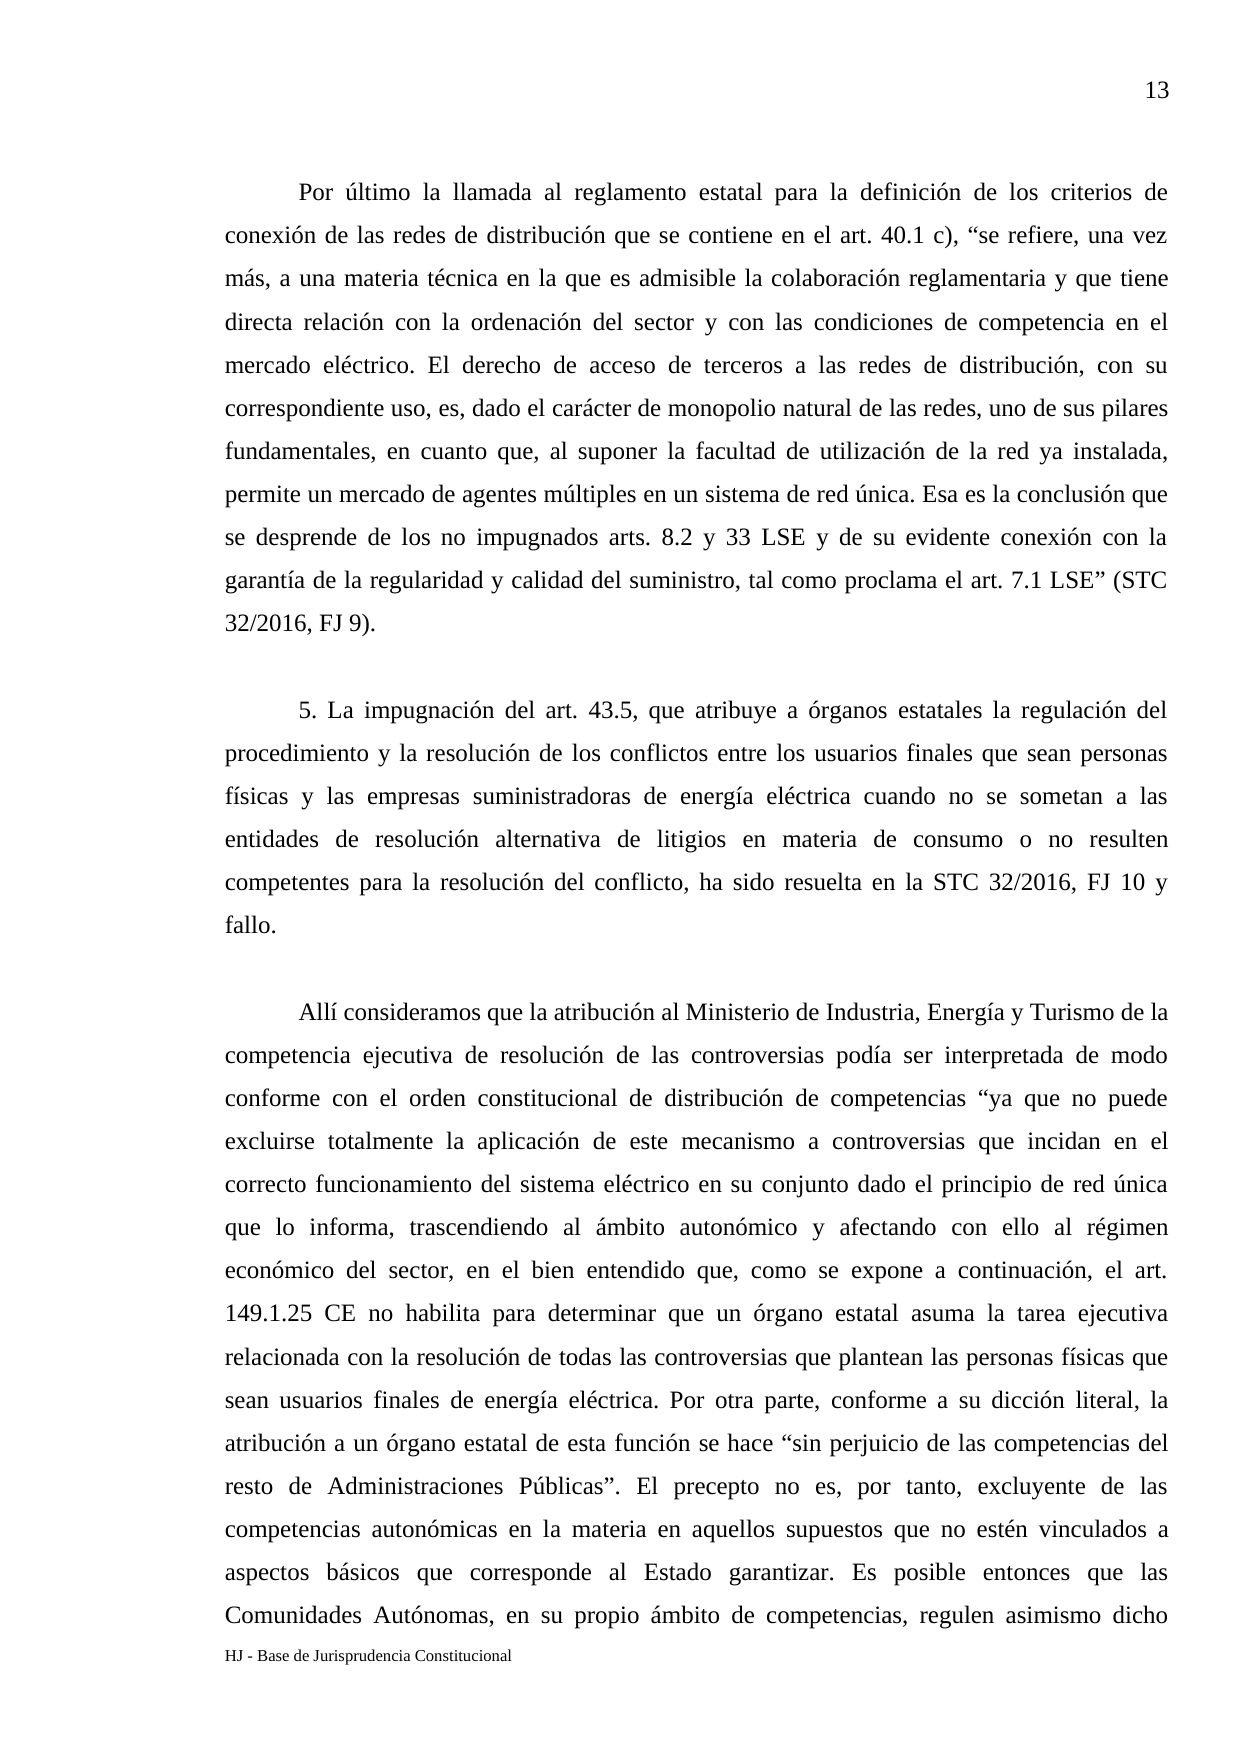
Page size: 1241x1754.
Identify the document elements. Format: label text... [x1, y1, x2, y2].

text Por último la llamada al reglamento estatal para la definición de los criterios de conexión de las redes de distribución que se contiene en el art. 40.1 c), “se refiere, una vez más, a una materia técnica en la que es admisible la colaboración reglamentaria y que tiene directa relación con la ordenación del sector y con las condiciones de competencia en el mercado eléctrico. El derecho de acceso de terceros a las redes de distribución, con su correspondiente uso, es, dado el carácter de monopolio natural de las redes, uno de sus pilares fundamentales, en cuanto que, al suponer la facultad de utilización de la red ya instalada, permite un mercado de agentes múltiples en un sistema de red única. Esa es la conclusión que se desprende de los no impugnados arts. 8.2 y 33 LSE y de su evidente conexión con la garantía de la regularidad y calidad del suministro, tal como proclama el art. 7.1 LSE” (STC 32/2016, FJ 9). [224, 177, 1169, 637]
text 5. La impugnación del art. 43.5, que atribuye a órganos estatales la regulación del procedimiento y la resolución de los conflictos entre los usuarios finales que sean personas físicas y las empresas suministradoras de energía eléctrica cuando no se sometan a las entidades de resolución alternativa de litigios en materia de consumo o no resulten competentes para la resolución del conflicto, ha sido resuelta en la STC 32/2016, FJ 10 y fallo. [224, 695, 1169, 939]
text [224, 997, 1169, 1629]
